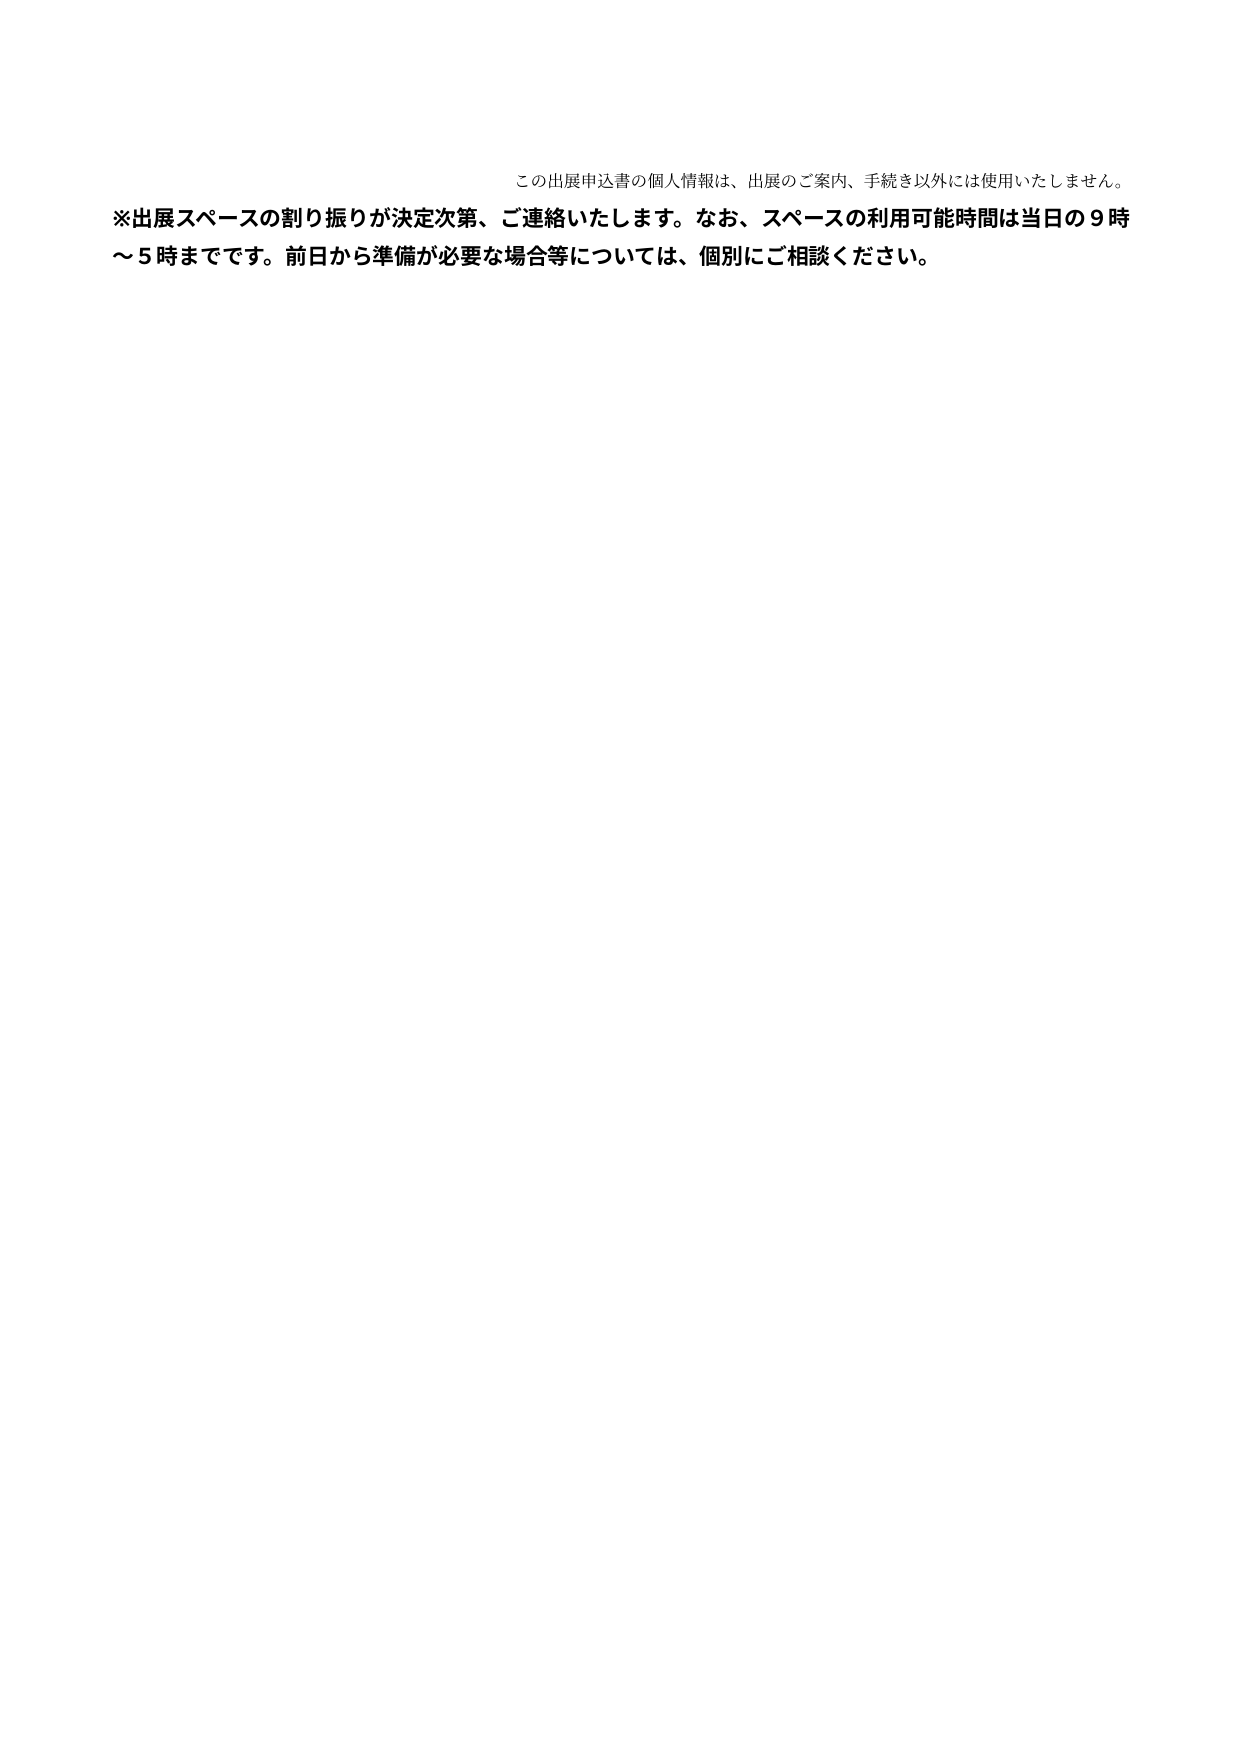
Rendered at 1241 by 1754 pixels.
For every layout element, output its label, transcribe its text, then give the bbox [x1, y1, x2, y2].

text ※出展スペースの割り振りが決定次第、ご連絡いたします。なお、スペースの利用可能時間は当日の９時～５時までです。前日から準備が必要な場合等については、個別にご相談ください。 [112, 198, 1131, 273]
text この出展申込書の個人情報は、出展のご案内、手続き以外には使用いたしません。 [112, 161, 1131, 198]
